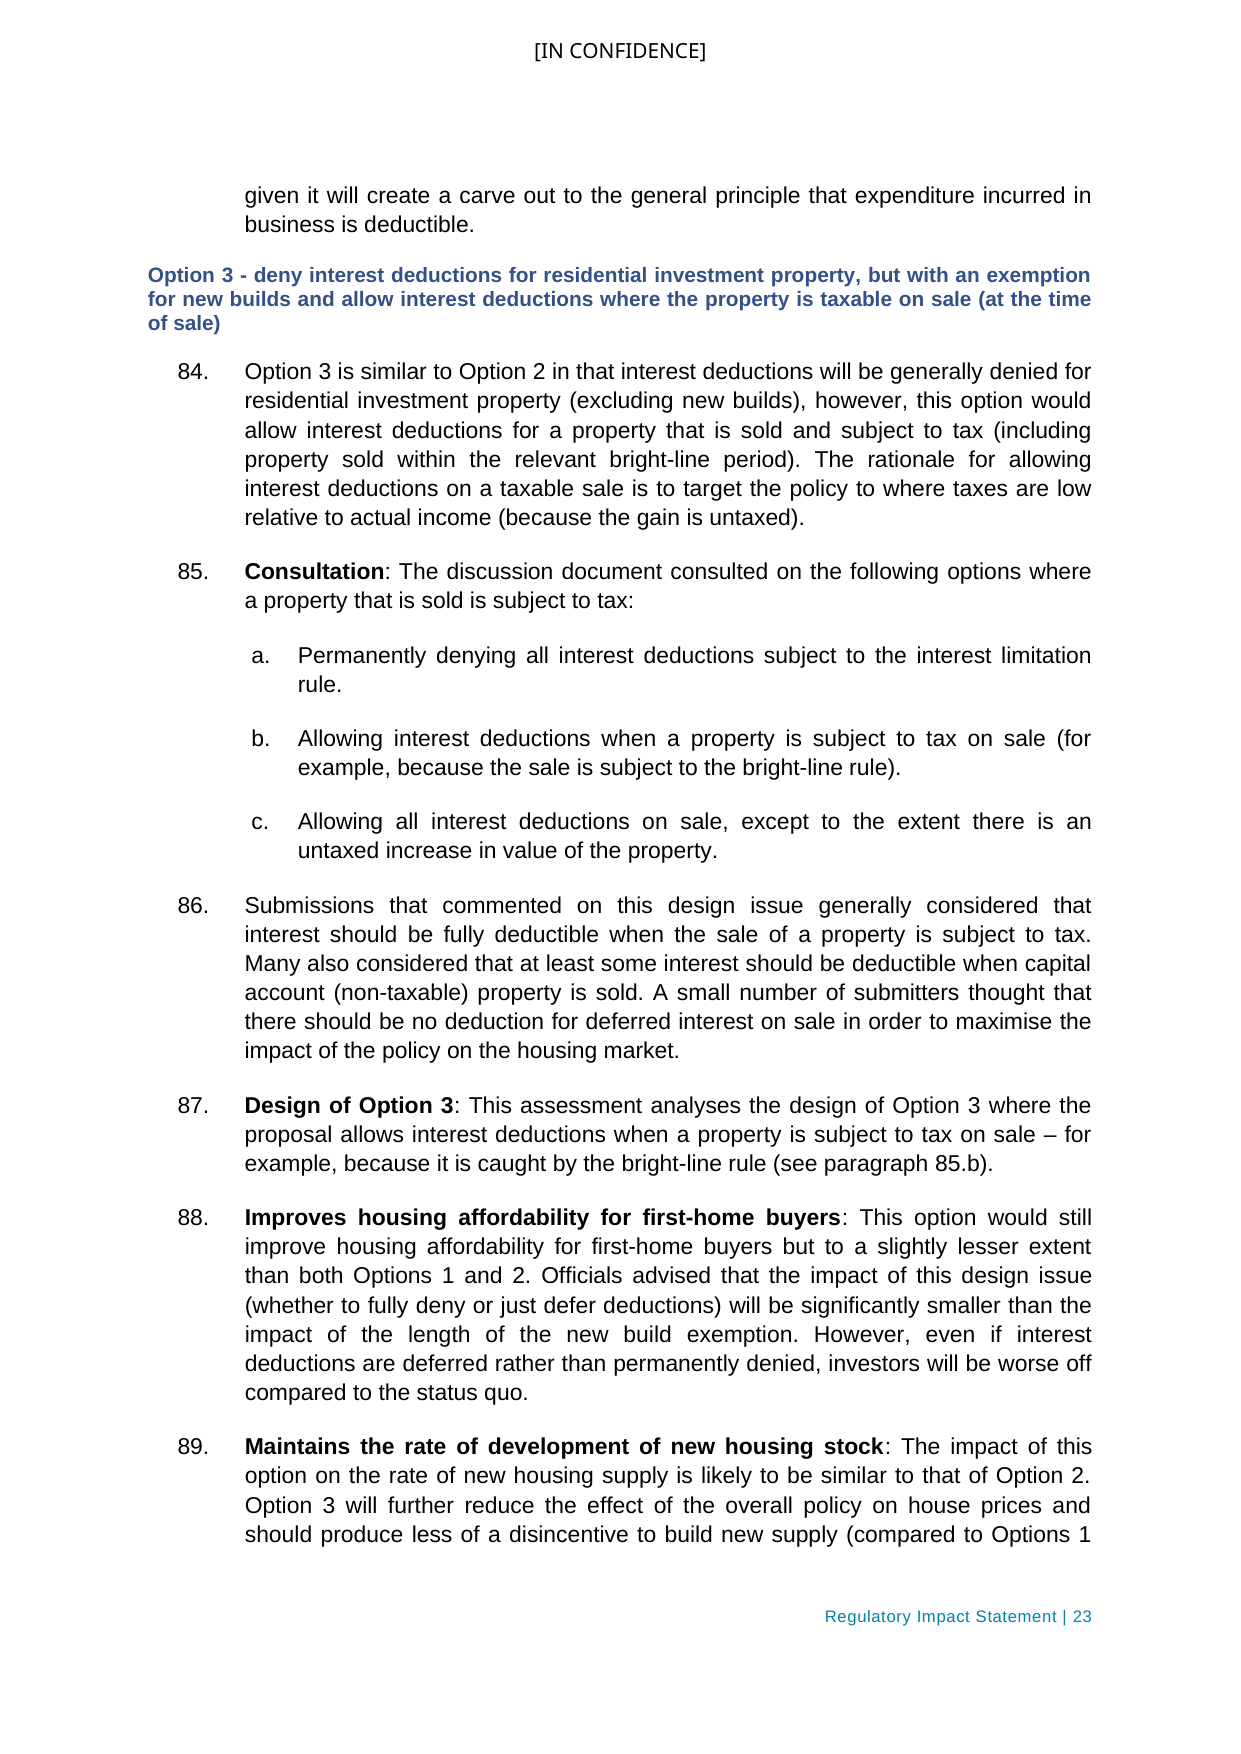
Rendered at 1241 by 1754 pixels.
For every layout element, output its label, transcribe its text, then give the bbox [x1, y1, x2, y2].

list Allowing interest deductions when a property is subject to tax on sale (for example, because the sale is subject to the bright-line rule). [251, 722, 1092, 780]
picture [1043, 1613, 1049, 1622]
list Consultation: The discussion document consulted on the following options where a property that is sold is subject to tax: [177, 555, 1092, 614]
list Improves housing affordability for first-home buyers: This option would still improve housing affordability for first-home buyers but to a slightly lesser extent than both Options 1 and 2. Officials advised that the impact of this design issue (whether to fully deny or just defer deductions) will be significantly smaller than the impact of the length of the new build exemption. However, even if interest deductions are deferred rather than permanently denied, investors will be worse off compared to the status quo. [177, 1201, 1092, 1405]
list Design of Option 3: This assessment analyses the design of Option 3 where the proposal allows interest deductions when a property is subject to tax on sale – for example, because it is caught by the bright-line rule (see paragraph 85.b). [177, 1089, 1092, 1176]
list Option 3 is similar to Option 2 in that interest deductions will be generally denied for residential investment property (excluding new builds), however, this option would allow interest deductions for a property that is sold and subject to tax (including property sold within the relevant bright-line period). The rationale for allowing interest deductions on a taxable sale is to target the policy to where taxes are low relative to actual income (because the gain is untaxed). [177, 355, 1092, 530]
list Submissions that commented on this design issue generally considered that interest should be fully deductible when the sale of a property is subject to tax. Many also considered that at least some interest should be deductible when capital account (non-taxable) property is sold. A small number of submitters thought that there should be no deduction for deferred interest on sale in order to maximise the impact of the policy on the housing market. [177, 889, 1092, 1064]
subtitle Option 3 - deny interest deductions for residential investment property, but with an exemption for new builds and allow interest deductions where the property is taxable on sale (at the time of sale) [148, 263, 1092, 334]
list Allowing all interest deductions on sale, except to the extent there is an untaxed increase in value of the property. [251, 805, 1092, 864]
list Permanently denying all interest deductions subject to the interest limitation rule. [251, 639, 1092, 697]
picture [825, 1611, 832, 1622]
